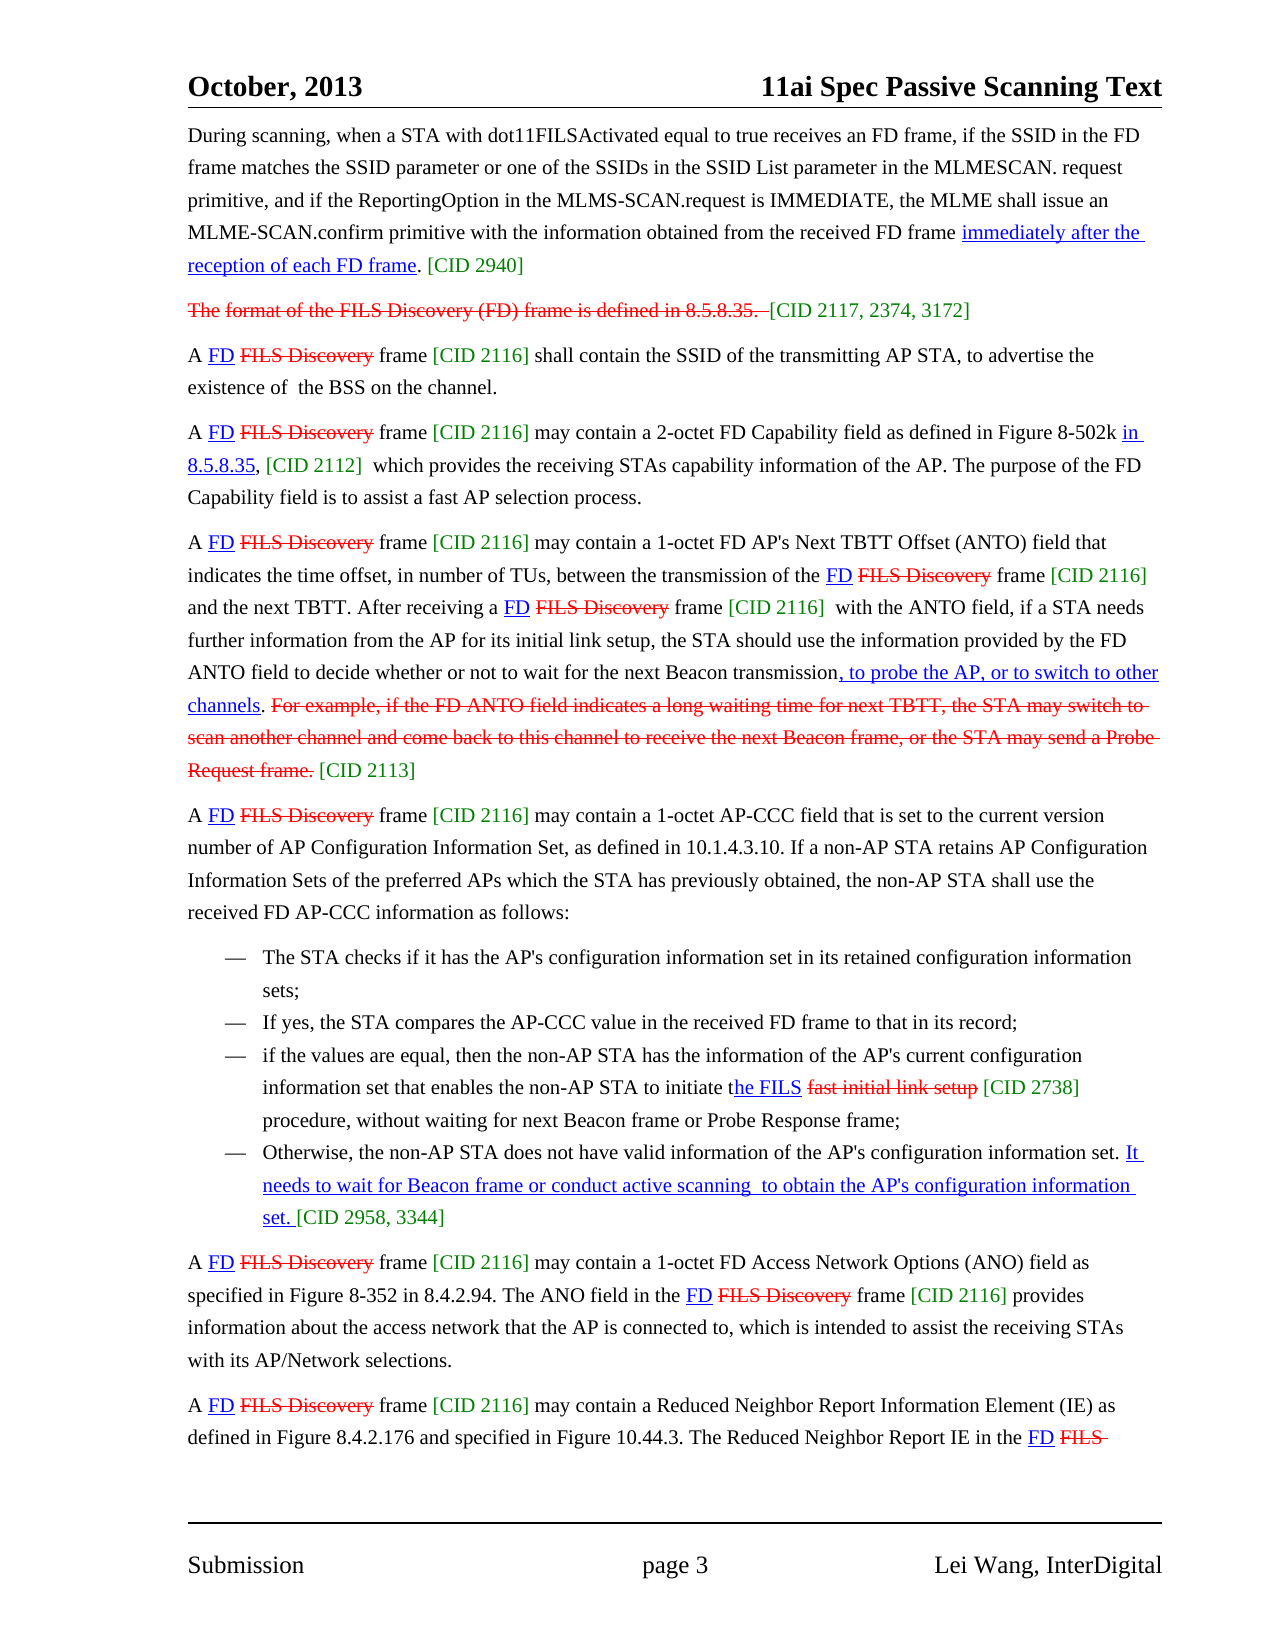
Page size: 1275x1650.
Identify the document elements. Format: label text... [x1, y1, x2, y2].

text During scanning, when a STA with dot11FILSActivated equal to true receives an FD frame, if the SSID in the FD frame matches the SSID parameter or one of the SSIDs in the SSID List parameter in the MLMESCAN. request primitive, and if the ReportingOption in the MLMS-SCAN.request is IMMEDIATE, the MLME shall issue an MLME-SCAN.confirm primitive with the information obtained from the received FD frame immediately after the reception of each FD frame. [CID 2940] [187, 119, 1162, 281]
text A FD FILS Discovery frame [CID 2116] may contain a 1-octet FD Access Network Options (ANO) field as specified in Figure 8-352 in 8.4.2.94. The ANO field in the FD FILS Discovery frame [CID 2116] provides information about the access network that the AP is connected to, which is intended to assist the receiving STAs with its AP/Network selections. [187, 1246, 1162, 1376]
text The format of the FILS Discovery (FD) frame is defined in 8.5.8.35. [CID 2117, 2374, 3172] [187, 294, 1162, 326]
text A FD FILS Discovery frame [CID 2116] may contain a 1-octet AP-CCC field that is set to the current version number of AP Configuration Information Set, as defined in 10.1.4.3.10. If a non-AP STA retains AP Configuration Information Sets of the preferred APs which the STA has previously obtained, the non-AP STA shall use the received FD AP-CCC information as follows: [187, 799, 1162, 929]
text A FD FILS Discovery frame [CID 2116] may contain a 1-octet FD AP's Next TBTT Offset (ANTO) field that indicates the time offset, in number of TUs, between the transmission of the FD FILS Discovery frame [CID 2116] and the next TBTT. After receiving a FD FILS Discovery frame [CID 2116] with the ANTO field, if a STA needs further information from the AP for its initial link setup, the STA should use the information provided by the FD ANTO field to decide whether or not to wait for the next Beacon transmission, to probe the AP, or to switch to other channels. For example, if the FD ANTO field indicates a long waiting time for next TBTT, the STA may switch to scan another channel and come back to this channel to receive the next Beacon frame, or the STA may send a Probe Request frame. [CID 2113] [187, 526, 1162, 786]
list if the values are equal, then the non-AP STA has the information of the AP's current configuration information set that enables the non-AP STA to initiate the FILS fast initial link setup [CID 2738] procedure, without waiting for next Beacon frame or Probe Response frame; [225, 1039, 1162, 1136]
list If yes, the STA compares the AP-CCC value in the received FD frame to that in its record; [225, 1006, 1162, 1039]
list Otherwise, the non-AP STA does not have valid information of the AP's configuration information set. It needs to wait for Beacon frame or conduct active scanning to obtain the AP's configuration information set. [CID 2958, 3344] [225, 1136, 1162, 1234]
text A FD FILS Discovery frame [CID 2116] may contain a 2-octet FD Capability field as defined in Figure 8-502k in 8.5.8.35, [CID 2112] which provides the receiving STAs capability information of the AP. The purpose of the FD Capability field is to assist a fast AP selection process. [187, 416, 1162, 514]
text A FD FILS Discovery frame [CID 2116] shall contain the SSID of the transmitting AP STA, to advertise the existence of the BSS on the channel. [187, 339, 1162, 404]
list The STA checks if it has the AP's configuration information set in its retained configuration information sets; [225, 941, 1162, 1006]
